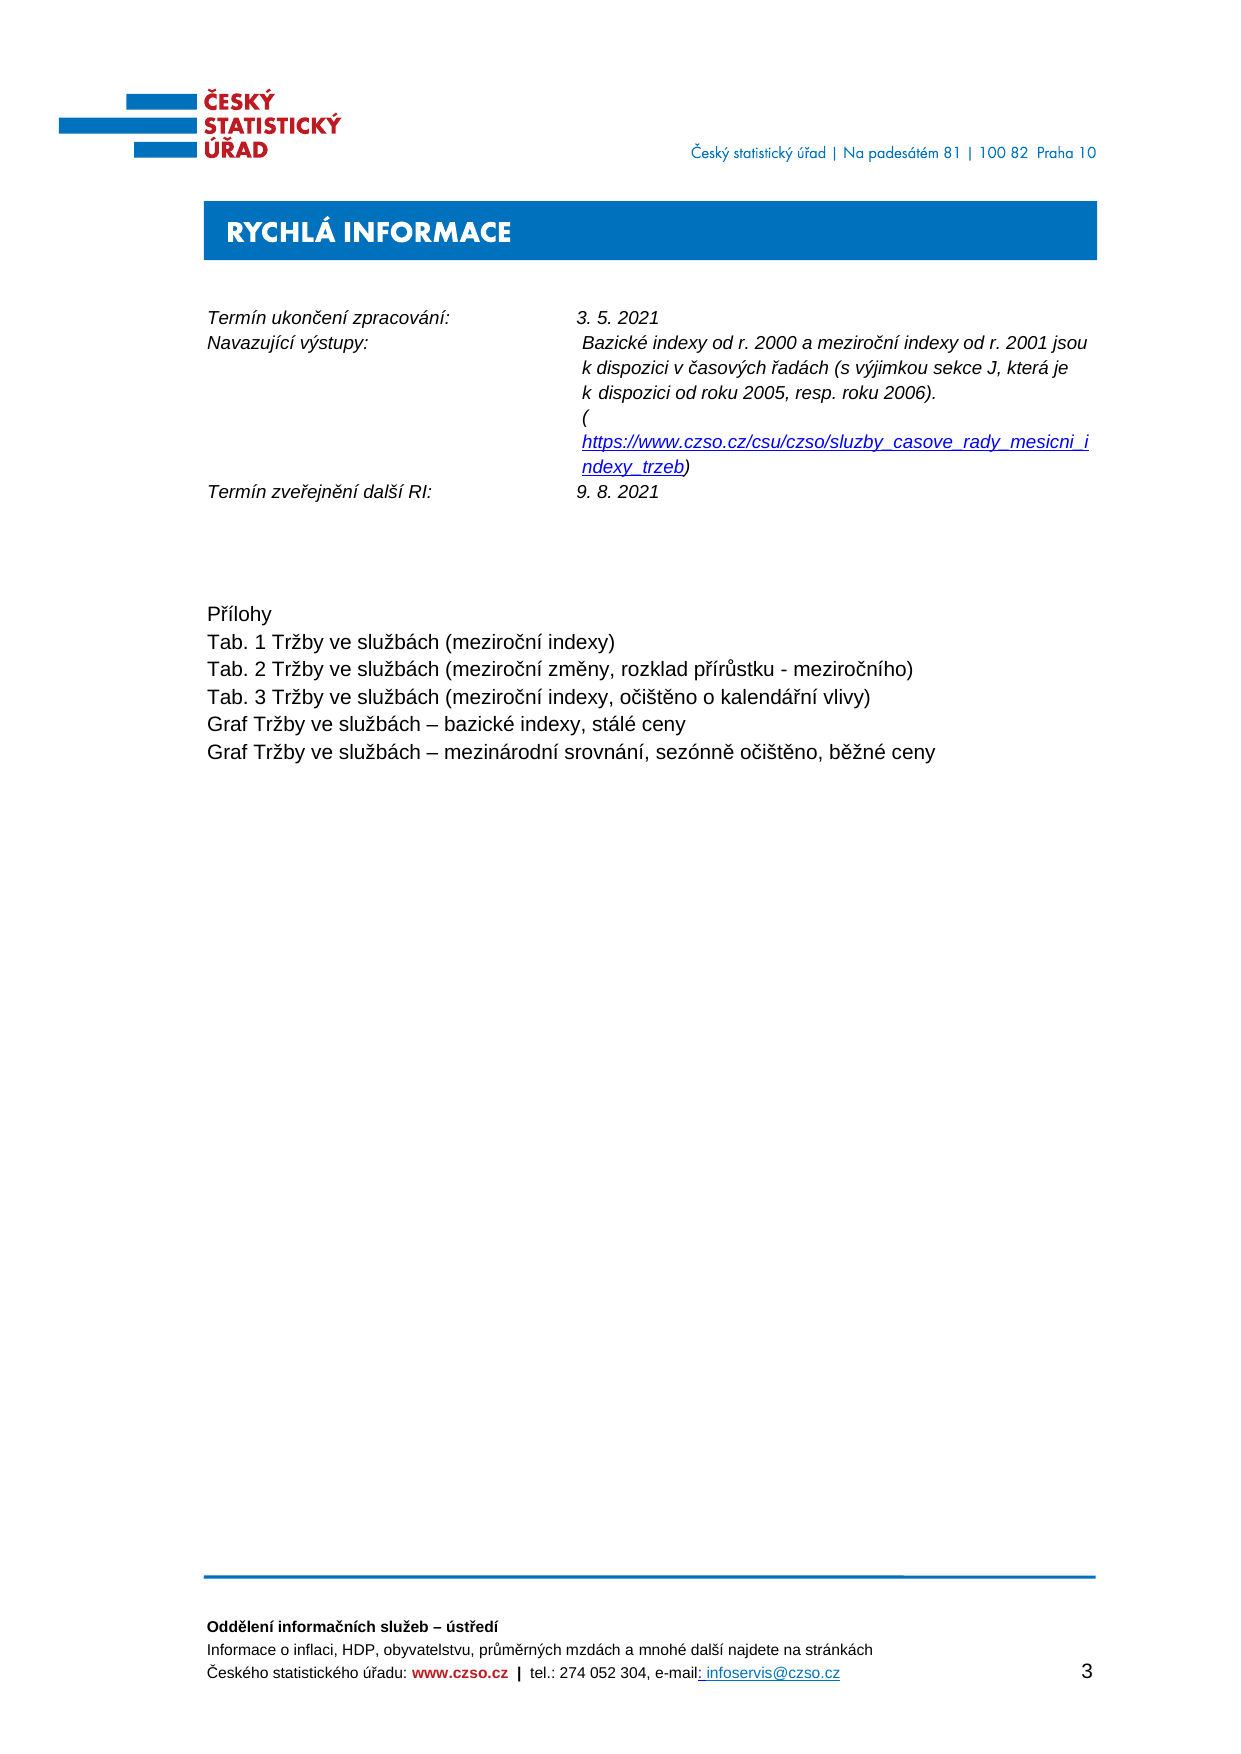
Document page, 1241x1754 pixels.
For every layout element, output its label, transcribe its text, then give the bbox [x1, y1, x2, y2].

text Tab. 2 Tržby ve službách (meziroční změny, rozklad přírůstku - meziročního) [207, 657, 1092, 681]
text Tab. 3 Tržby ve službách (meziroční indexy, očištěno o kalendářní vlivy) [207, 684, 1092, 708]
text Navazující výstupy: Bazické indexy od r. 2000 a meziroční indexy od r. 2001 jsou k dispozici v časových řadách (s výjimkou sekce J, která je k dispozici od roku 2005, resp. roku 2006). (https://www.czso.cz/csu/czso/sluzby_casove_rady_mesicni_indexy_trzeb) [207, 332, 1092, 477]
text Graf Tržby ve službách – bazické indexy, stálé ceny [207, 712, 1092, 736]
text Tab. 1 Tržby ve službách (meziroční indexy) [207, 629, 1092, 653]
text Termín ukončení zpracování: 3. 5. 2021 [207, 307, 1092, 329]
text Přílohy [207, 602, 1092, 626]
text Termín zveřejnění další RI: 9. 8. 2021 [207, 481, 1092, 502]
text Graf Tržby ve službách – mezinárodní srovnání, sezónně očištěno, běžné ceny [207, 739, 1092, 763]
